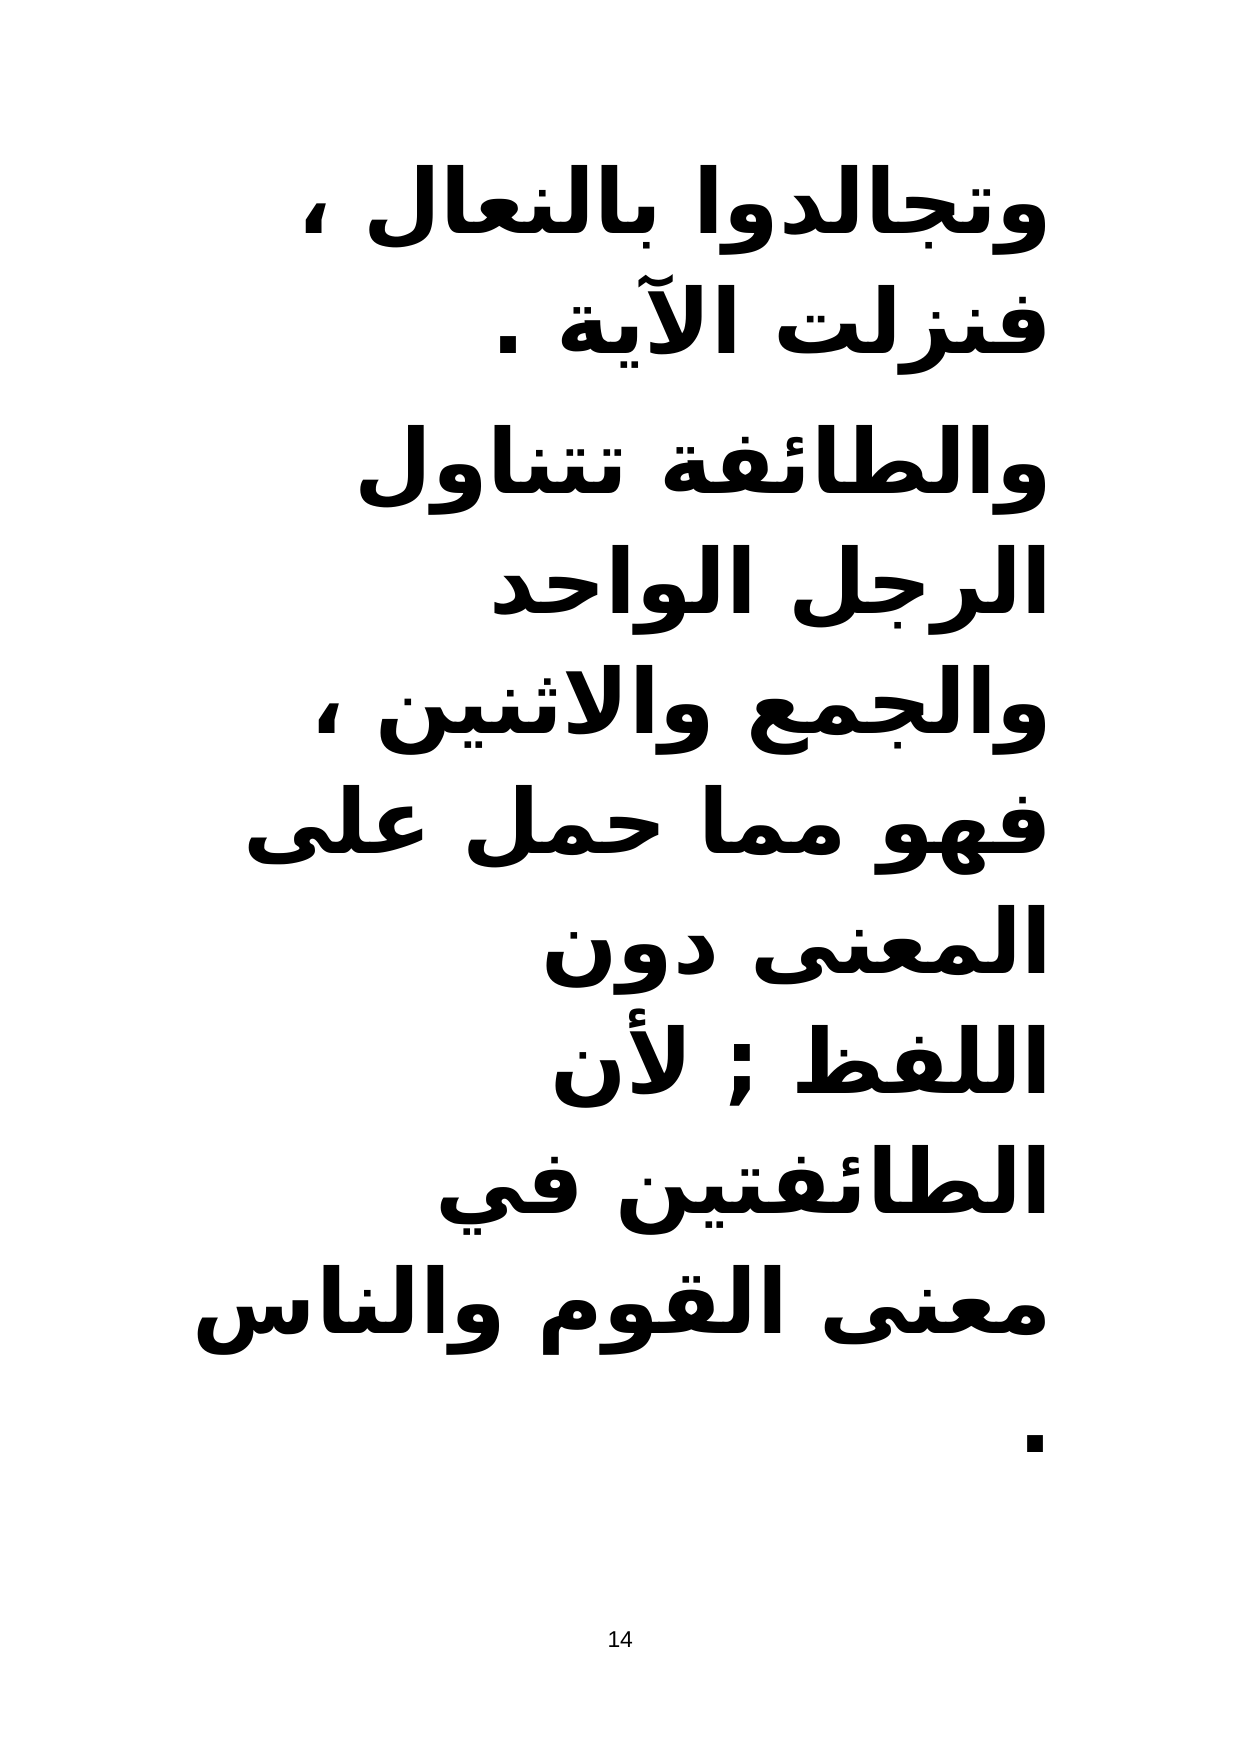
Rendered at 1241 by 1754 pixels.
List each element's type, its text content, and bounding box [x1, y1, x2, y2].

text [187, 150, 1053, 374]
text والطائفة تتناول الرجل الواحد والجمع والاثنين ، فهو مما حمل على المعنى دون اللفظ ; لأن الطائفتين في معنى القوم والناس . [187, 411, 1053, 1474]
